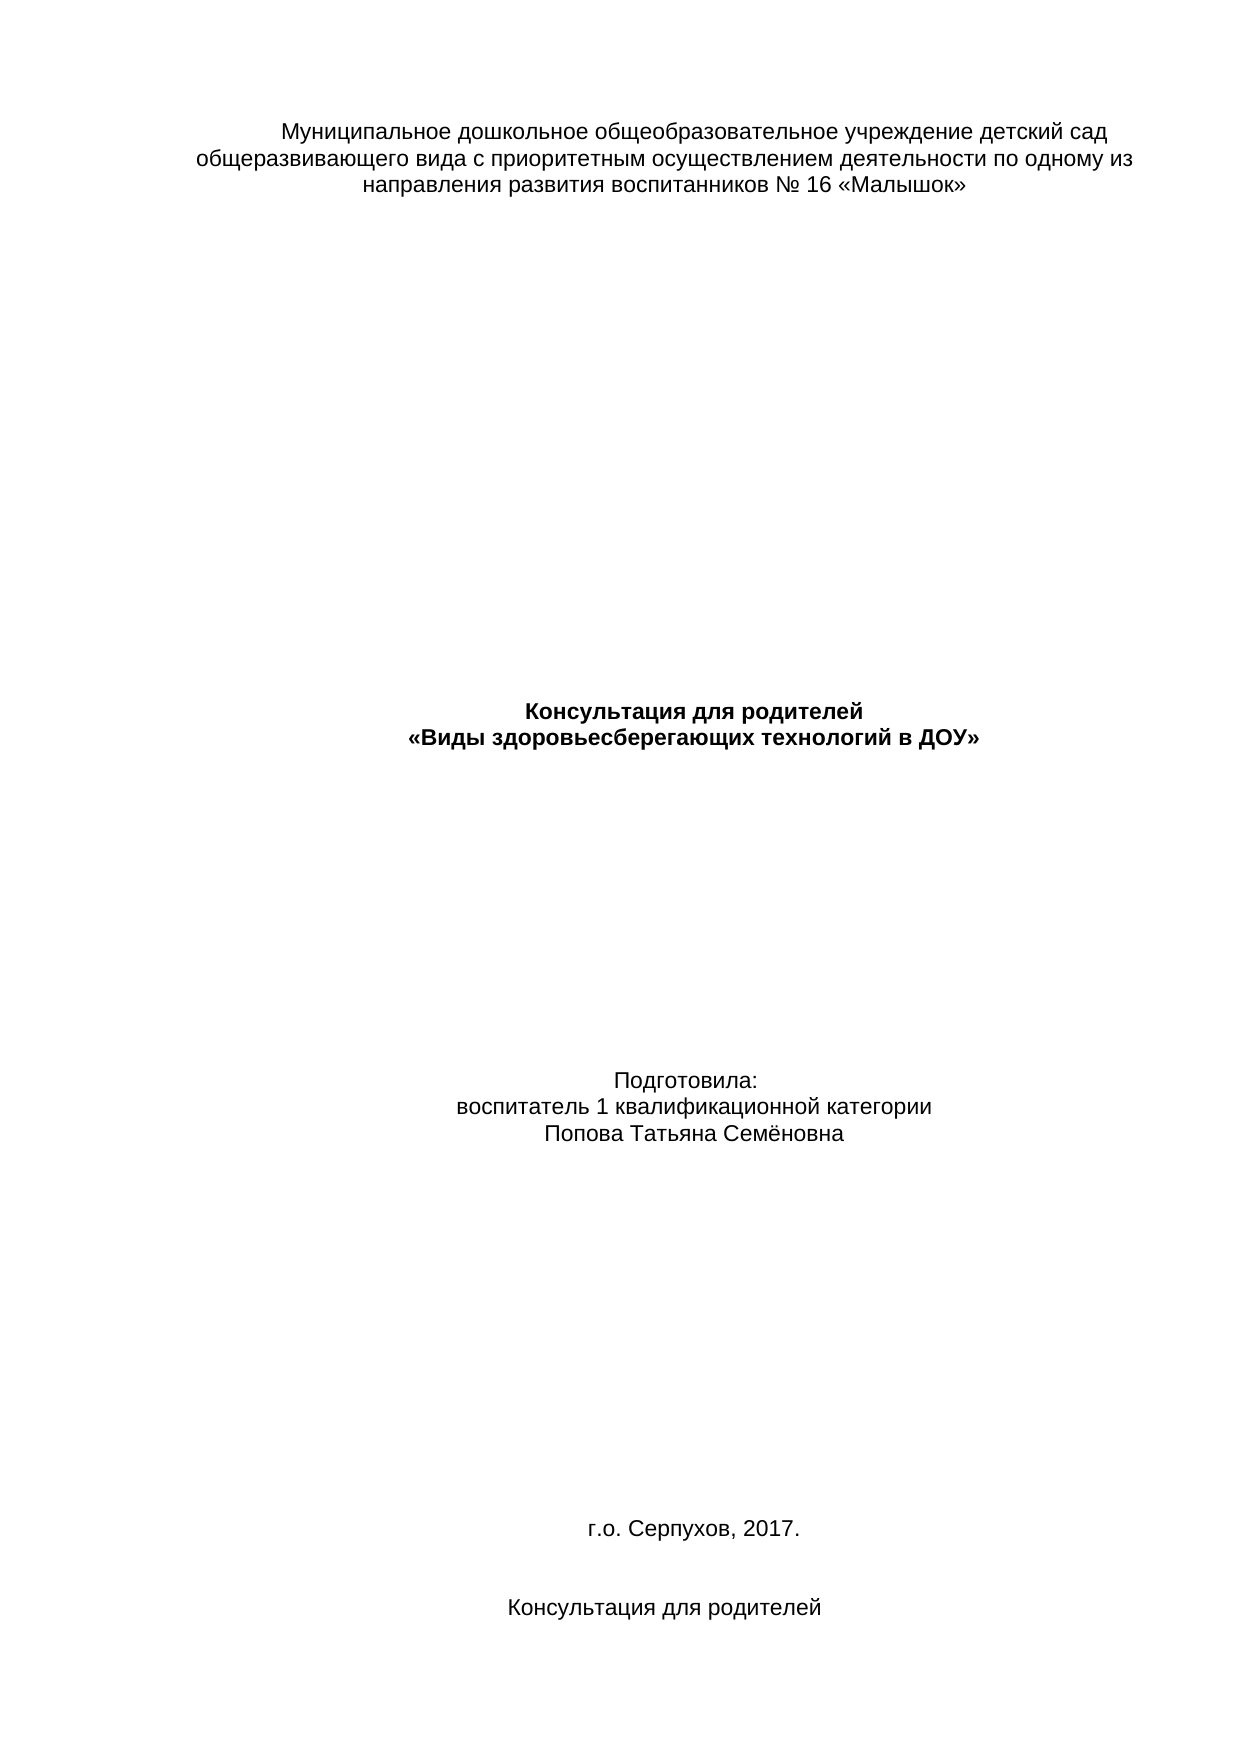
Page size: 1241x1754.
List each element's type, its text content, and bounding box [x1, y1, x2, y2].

text «Виды здоровьесберегающих технологий в ДОУ» [177, 724, 1152, 751]
text Консультация для родителей [177, 1594, 1152, 1620]
text Подготовила: [177, 1067, 1135, 1093]
text Консультация для родителей [177, 698, 1152, 724]
text г.о. Серпухов, 2017. [177, 1515, 1152, 1541]
text Муниципальное дошкольное общеобразовательное учреждение детский сад общеразвивающего вида с приоритетным осуществлением деятельности по одному из направления развития воспитанников № 16 «Малышок» [177, 118, 1152, 197]
text Попова Татьяна Семёновна [177, 1119, 1152, 1146]
text воспитатель 1 квалификационной категории [177, 1093, 1152, 1119]
